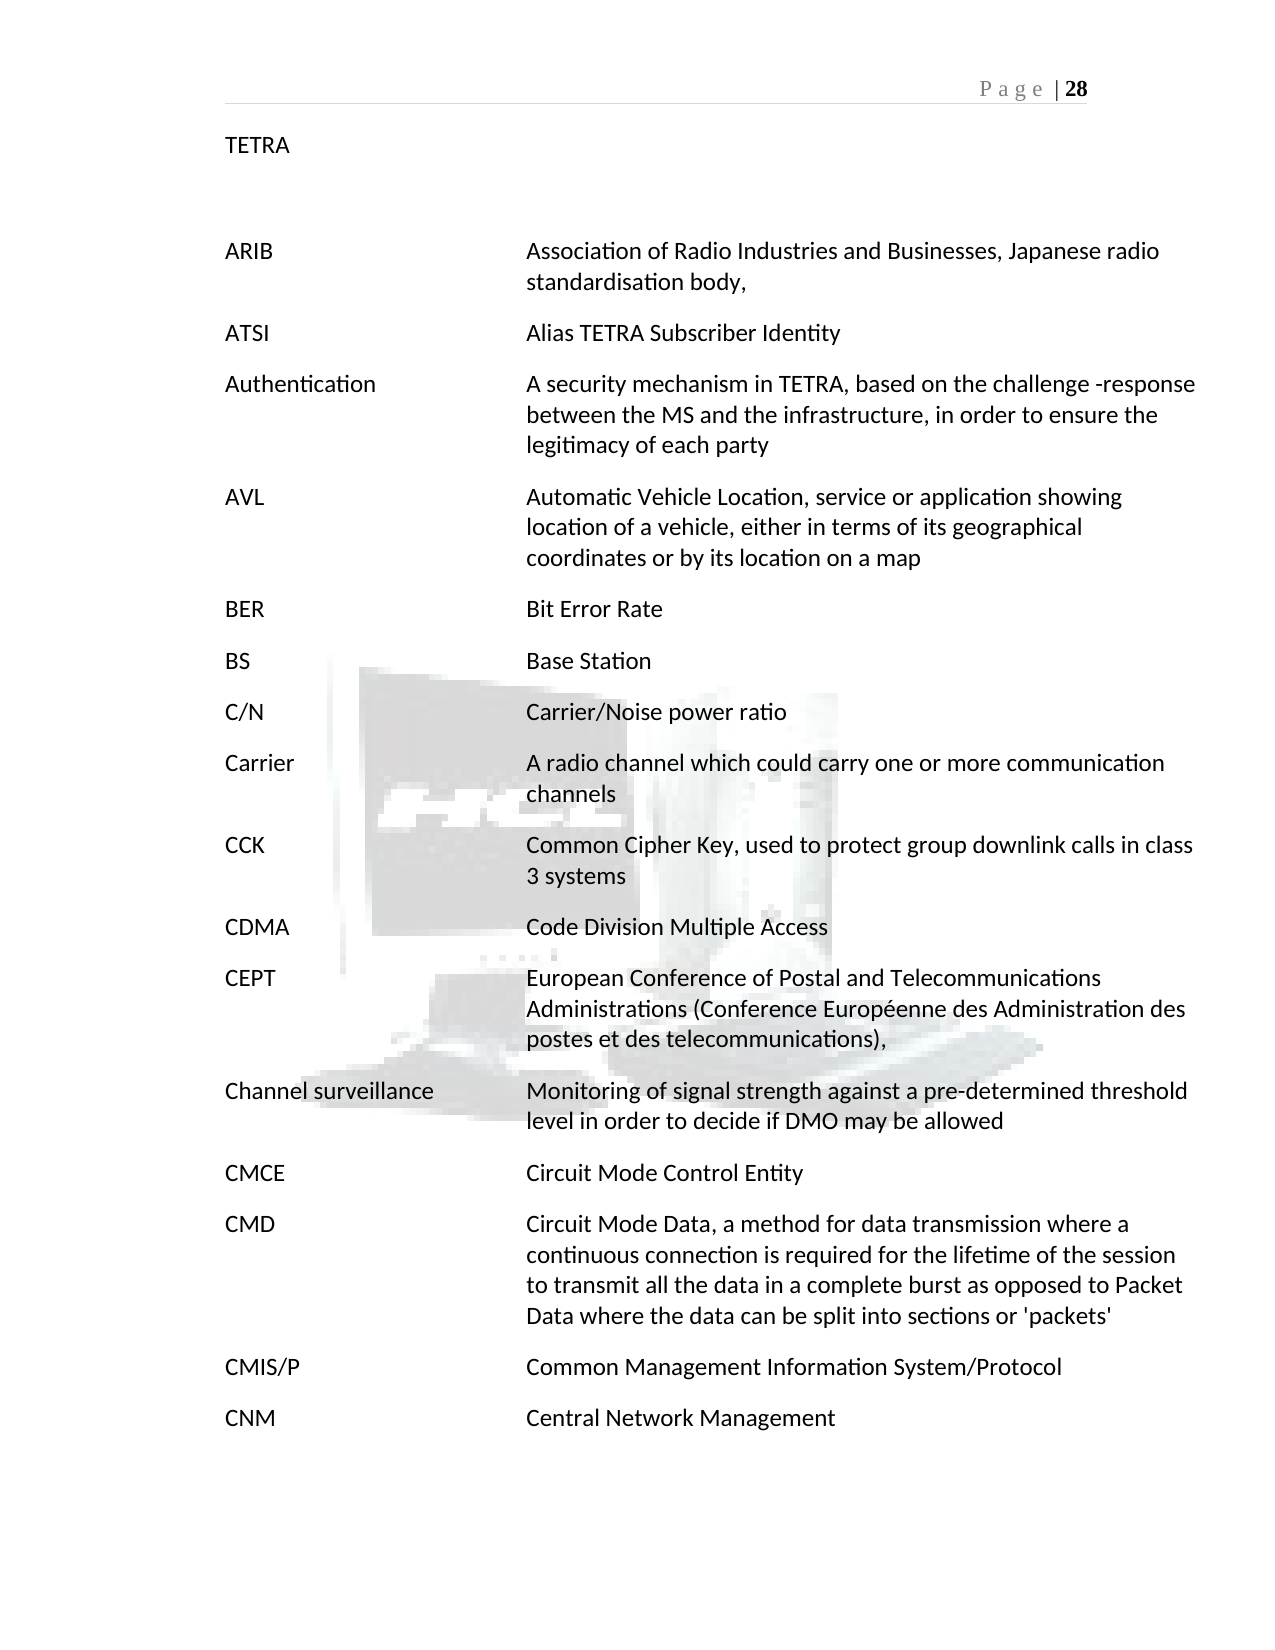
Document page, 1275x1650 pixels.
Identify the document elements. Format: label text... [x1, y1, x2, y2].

table_cell Carrier [224, 737, 525, 819]
table_cell CCK [224, 819, 525, 901]
table_cell Bit Error Rate [525, 583, 1199, 634]
table_cell AVL [224, 471, 525, 583]
table_cell CMCE [224, 1146, 525, 1198]
table_cell Authentication [224, 358, 525, 471]
table_cell ATSI [224, 307, 525, 358]
table_cell Alias TETRA Subscriber Identity [525, 307, 1199, 358]
table_cell Common Cipher Key, used to protect group downlink calls in class 3 systems [525, 819, 1199, 901]
table_cell Circuit Mode Control Entity [525, 1146, 1199, 1198]
table_cell BS [224, 634, 525, 686]
table_cell Code Division Multiple Access [525, 901, 1199, 952]
table_cell Association of Radio Industries and Businesses, Japanese radio standardisation body, [525, 225, 1199, 307]
table_cell Common Management Information System/Protocol [525, 1341, 1199, 1392]
table_cell Automatic Vehicle Location, service or application showing location of a vehicle, either in terms of its geographical coordinates or by its location on a map [525, 471, 1199, 583]
table_cell CDMA [224, 901, 525, 952]
table_cell CNM [224, 1392, 525, 1443]
table_cell CMIS/P [224, 1341, 525, 1392]
table_cell Channel surveillance [224, 1065, 525, 1146]
table_cell Monitoring of signal strength against a pre-determined threshold level in order to decide if DMO may be allowed [525, 1065, 1199, 1146]
table_cell BER [224, 583, 525, 634]
table_cell C/N [224, 686, 525, 737]
table_cell Circuit Mode Data, a method for data transmission where a continuous connection is required for the lifetime of the session to transmit all the data in a complete burst as opposed to Packet Data where the data can be split into sections or 'packets' [525, 1198, 1199, 1341]
table_cell European Conference of Postal and Telecommunications Administrations (Conference Européenne des Administration des postes et des telecommunications), [525, 952, 1199, 1064]
table_cell Base Station [525, 634, 1199, 686]
table_cell ARIB [224, 225, 525, 307]
table_cell Carrier/Noise power ratio [525, 686, 1199, 737]
table_cell Central Network Management [525, 1392, 1199, 1443]
table_cell CMD [224, 1198, 525, 1341]
table_cell CEPT [224, 952, 525, 1064]
table_cell A radio channel which could carry one or more communication channels [525, 737, 1199, 819]
table_cell A security mechanism in TETRA, based on the challenge -response between the MS and the infrastructure, in order to ensure the legitimacy of each party [525, 358, 1199, 471]
